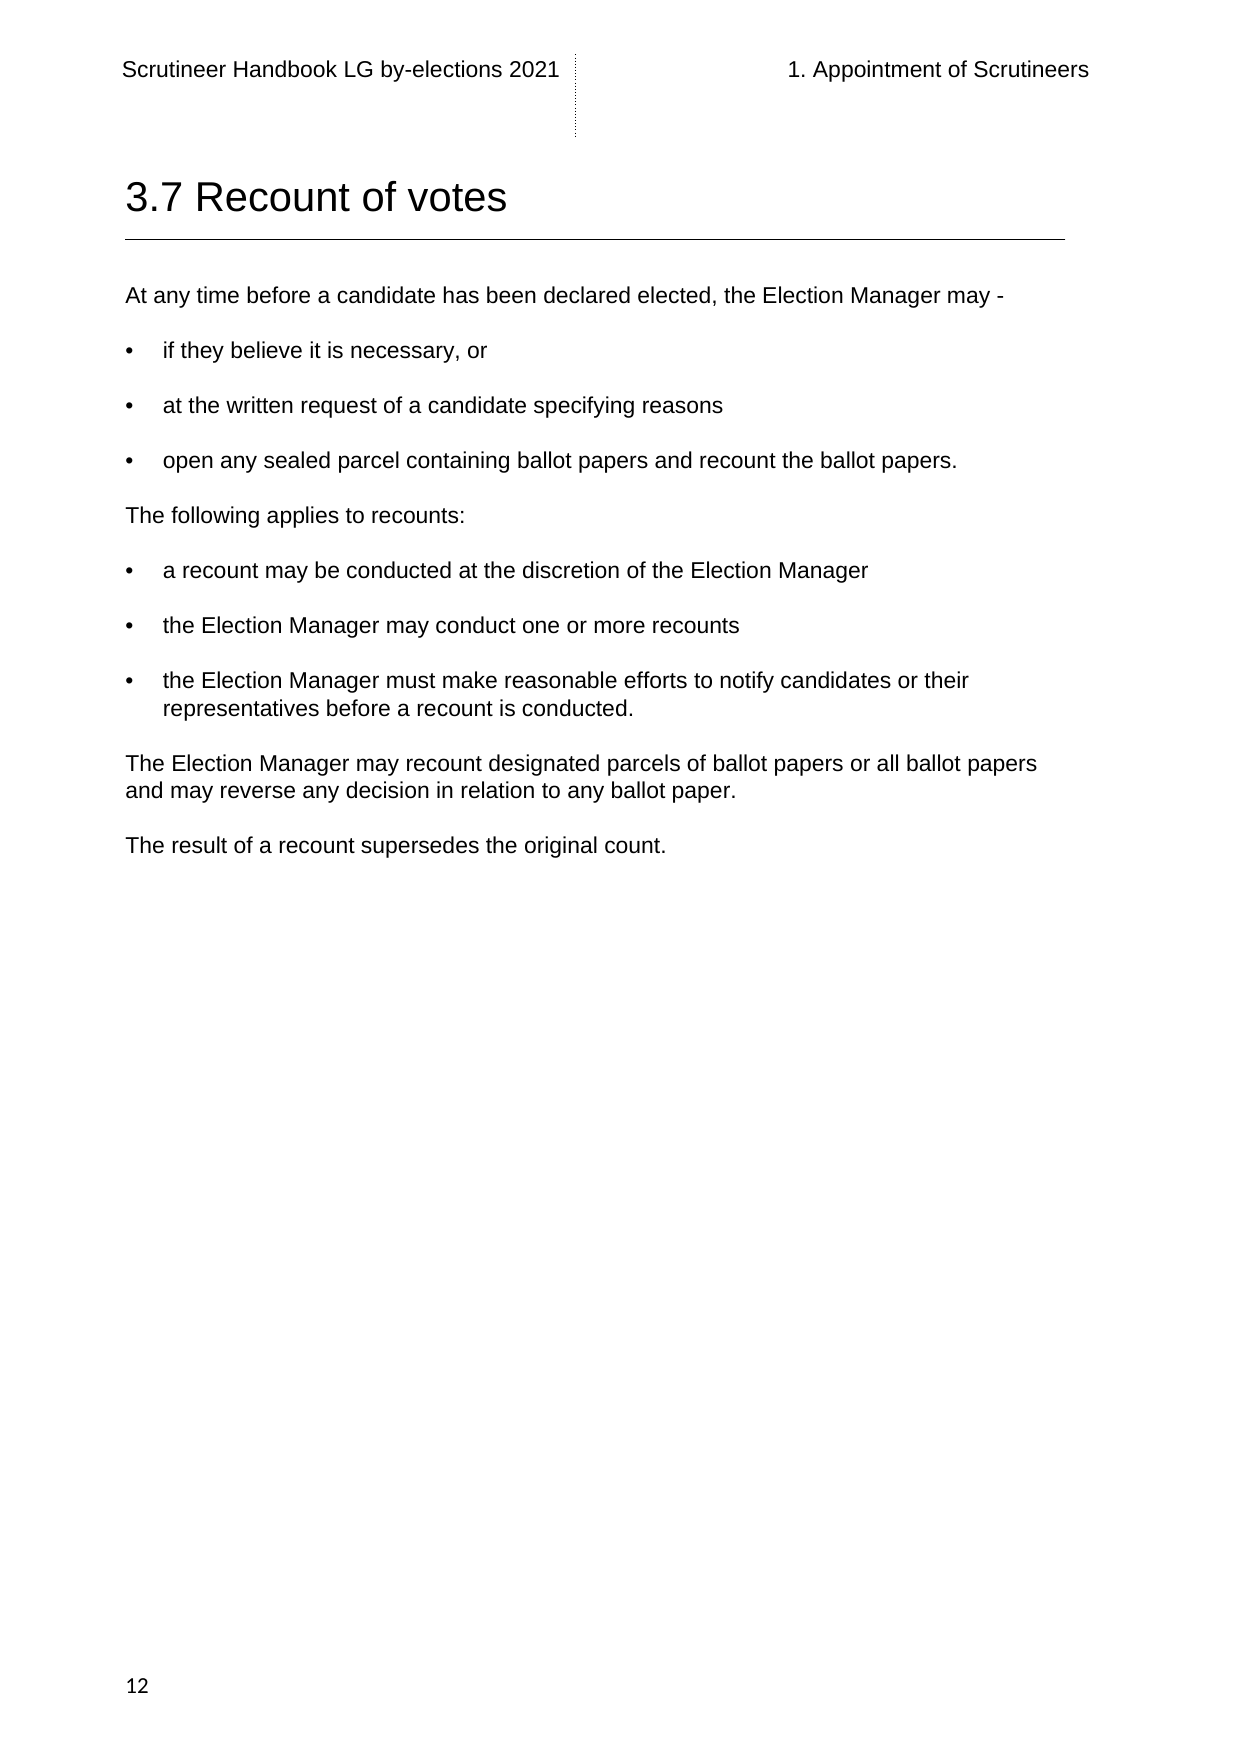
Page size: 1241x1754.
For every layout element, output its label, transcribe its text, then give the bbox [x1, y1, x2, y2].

text The result of a recount supersedes the original count. [125, 831, 1065, 859]
text the Election Manager must make reasonable efforts to notify candidates or their representatives before a recount is conducted. [125, 666, 1065, 721]
text 3.7 Recount of votes [125, 165, 1065, 239]
text open any sealed parcel containing ballot papers and recount the ballot papers. [125, 446, 1065, 474]
text The Election Manager may recount designated parcels of ballot papers or all ballot papers and may reverse any decision in relation to any ballot paper. [125, 749, 1065, 804]
text the Election Manager may conduct one or more recounts [125, 611, 1065, 639]
text The following applies to recounts: [125, 501, 1065, 529]
text At any time before a candidate has been declared elected, the Election Manager may - [125, 281, 1065, 309]
text a recount may be conducted at the discretion of the Election Manager [125, 556, 1065, 584]
text if they believe it is necessary, or [125, 336, 1065, 364]
text at the written request of a candidate specifying reasons [125, 391, 1065, 419]
